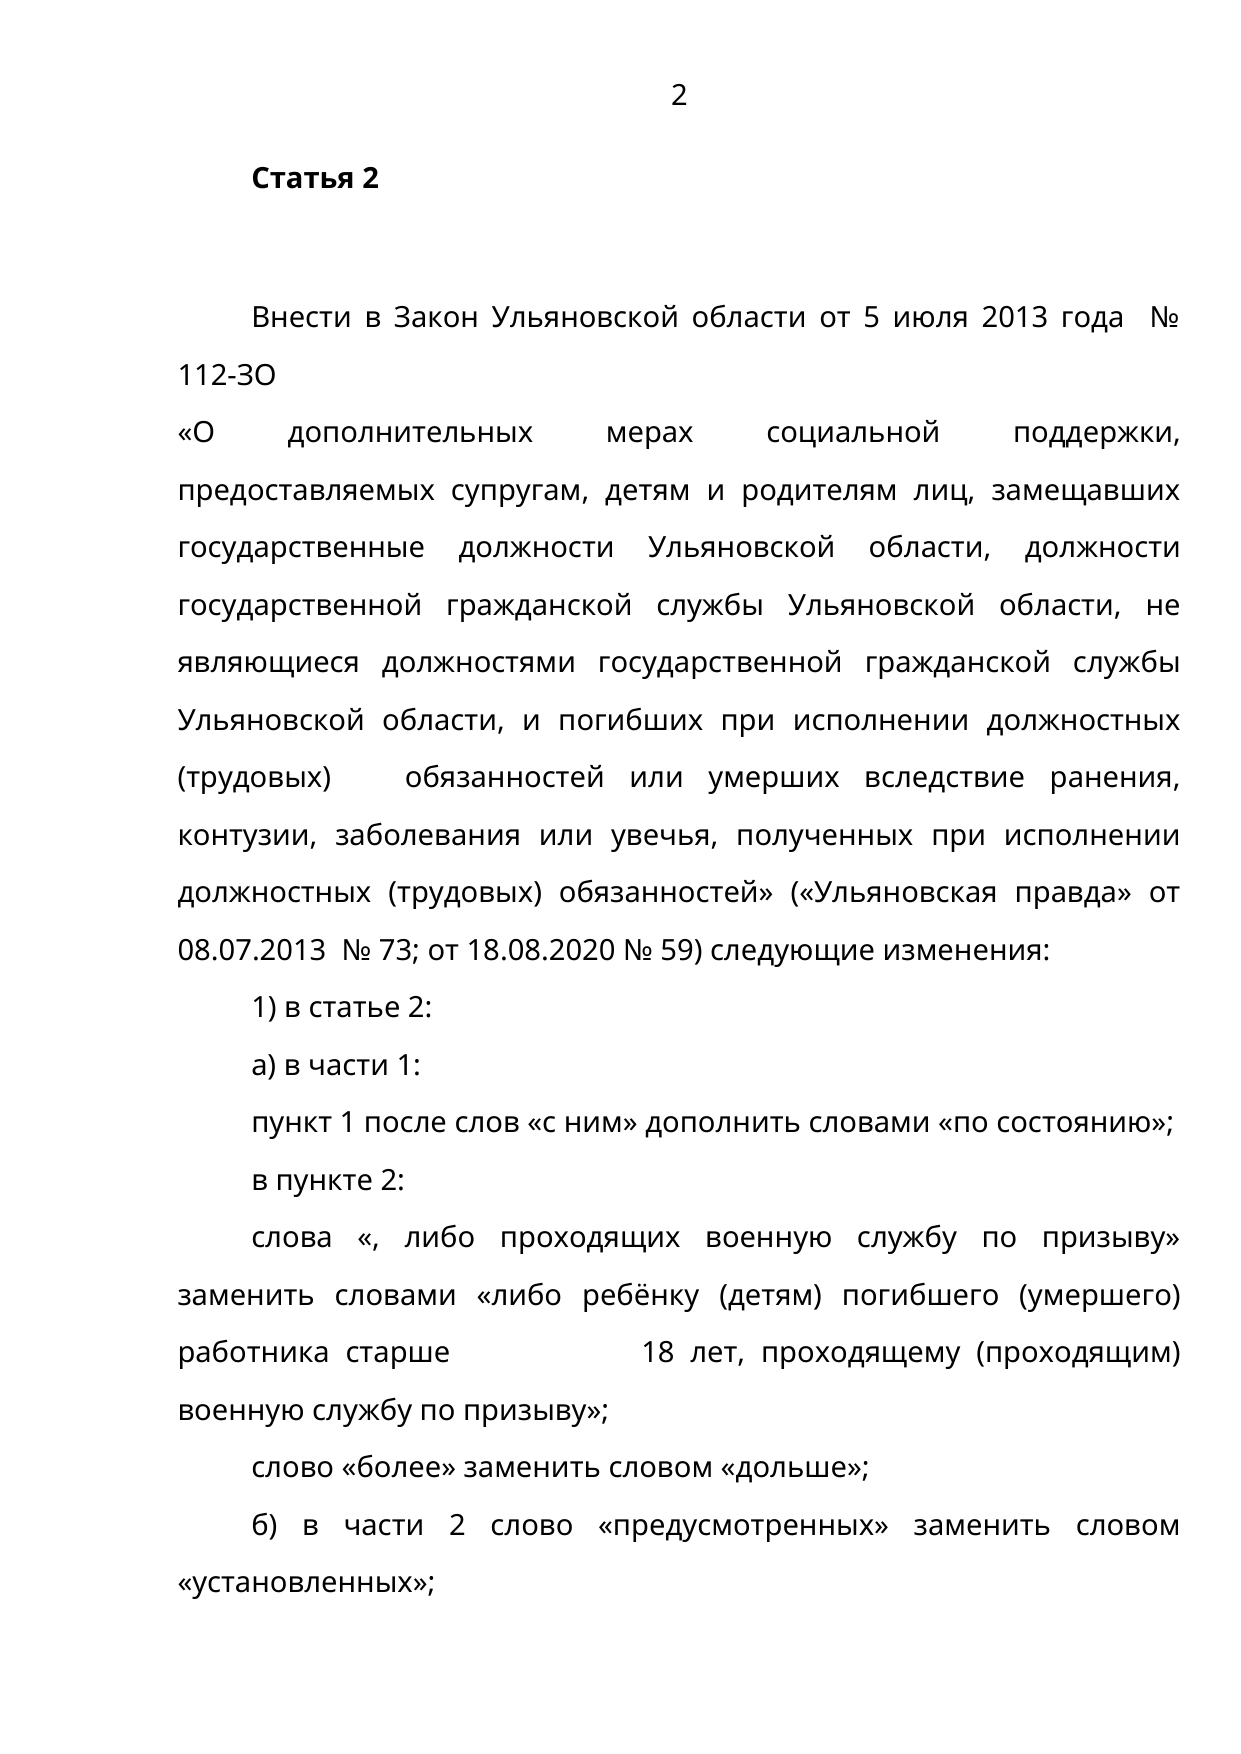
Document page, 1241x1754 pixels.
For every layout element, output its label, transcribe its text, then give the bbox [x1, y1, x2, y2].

text 1) в статье 2: [177, 987, 1181, 1026]
text в пункте 2: [177, 1159, 1181, 1199]
text б) в части 2 слово «предусмотренных» заменить словом «установленных»; [177, 1504, 1181, 1601]
text слова «, либо проходящих военную службу по призыву» заменить словами «либо ребёнку (детям) погибшего (умершего) работника старше 18 лет, проходящему (проходящим) военную службу по призыву»; [177, 1217, 1181, 1429]
text а) в части 1: [177, 1044, 1181, 1084]
text слово «более» заменить словом «дольше»; [177, 1447, 1181, 1486]
text пункт 1 после слов «с ним» дополнить словами «по состоянию»; [177, 1102, 1181, 1141]
text Статья 2 [177, 158, 1181, 197]
text Внести в Закон Ульяновской области от 5 июля 2013 года № 112-ЗО «О дополнительных мерах социальной поддержки, предоставляемых супругам, детям и родителям лиц, замещавших государственные должности Ульяновской области, должности государственной гражданской службы Ульяновской области, не являющиеся должностями государственной гражданской службы Ульяновской области, и погибших при исполнении должностных (трудовых) обязанностей или умерших вследствие ранения, контузии, заболевания или увечья, полученных при исполнении должностных (трудовых) обязанностей» («Ульяновская правда» от 08.07.2013 № 73; от 18.08.2020 № 59) следующие изменения: [177, 297, 1181, 969]
